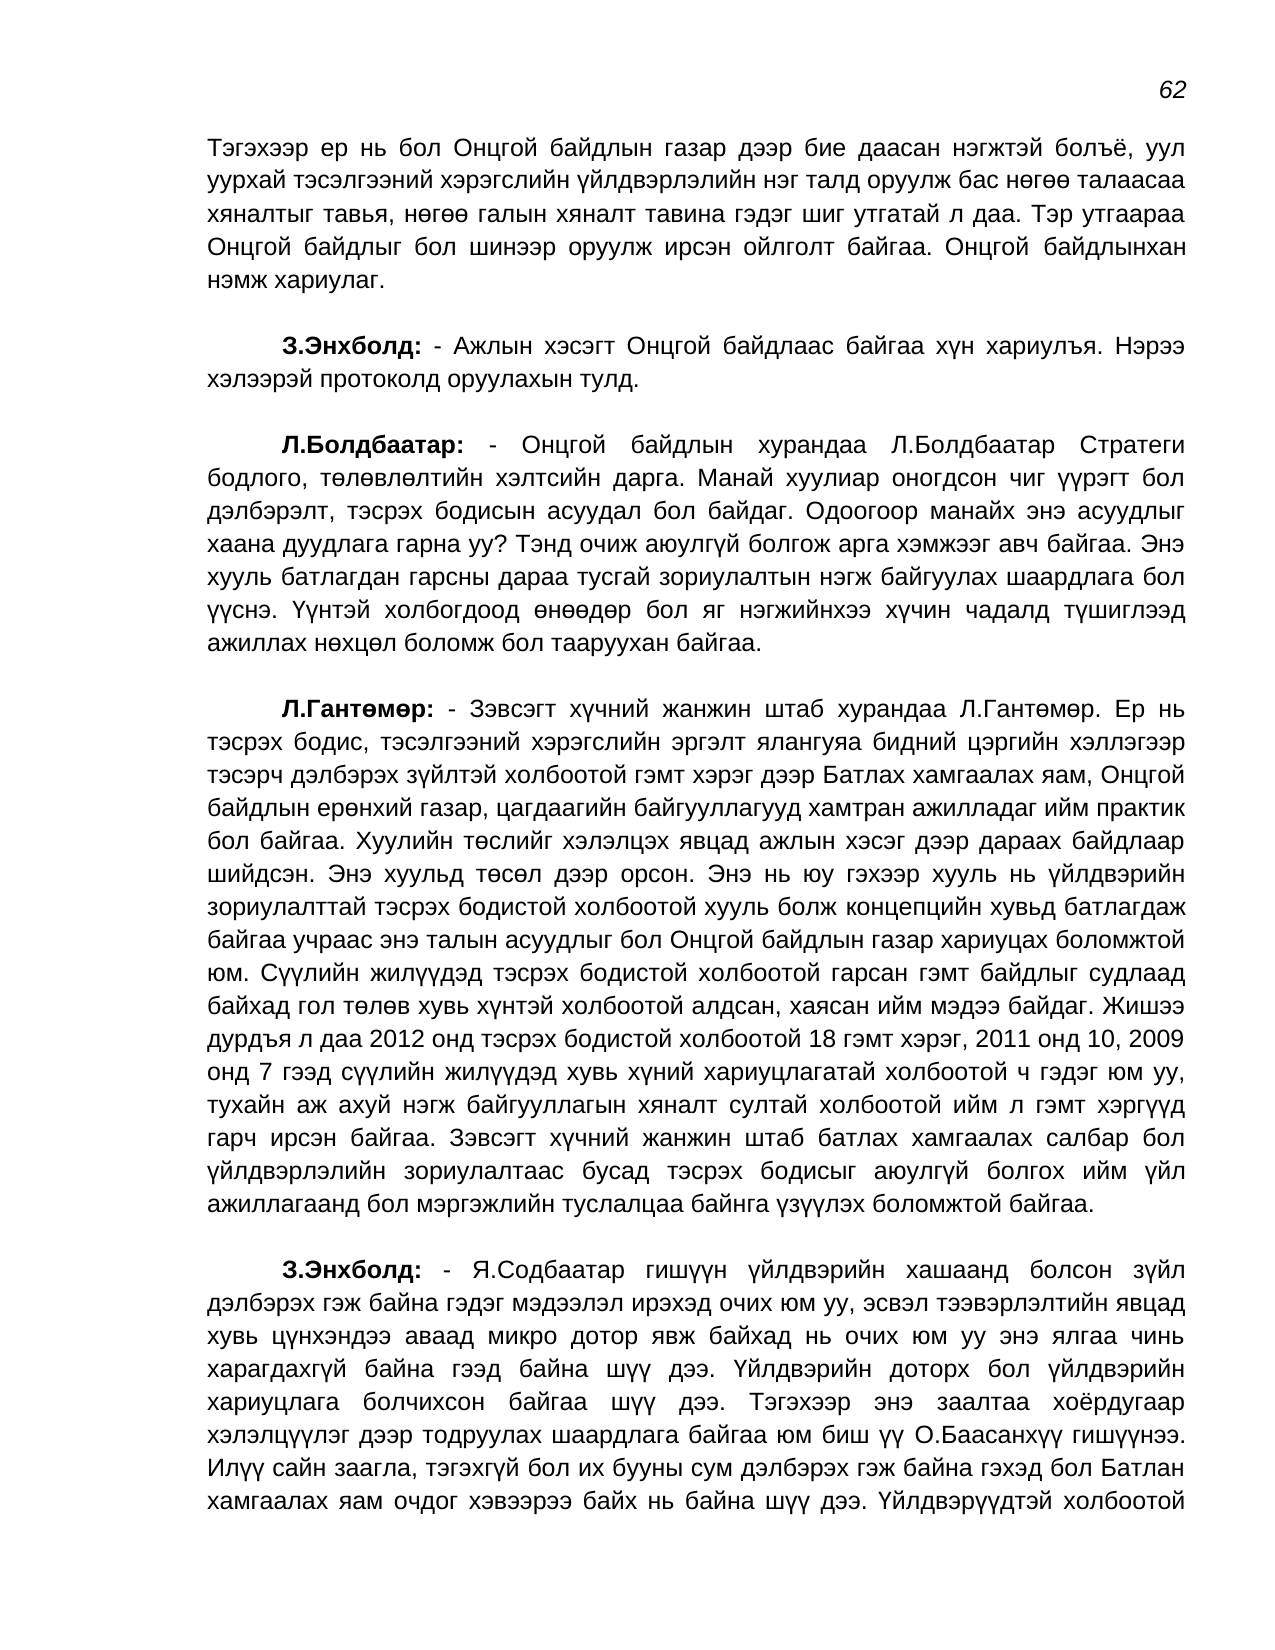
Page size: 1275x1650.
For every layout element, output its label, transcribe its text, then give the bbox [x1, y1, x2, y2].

text Л.Болдбаатар: - Онцгой байдлын хурандаа Л.Болдбаатар Стратеги бодлого, төлөвлөлтийн хэлтсийн дарга. Манай хуулиар оногдсон чиг үүрэгт бол дэлбэрэлт, тэсрэх бодисын асуудал бол байдаг. Одоогоор манайх энэ асуудлыг хаана дуудлага гарна уу? Тэнд очиж аюулгүй болгож арга хэмжээг авч байгаа. Энэ хууль батлагдан гарсны дараа тусгай зориулалтын нэгж байгуулах шаардлага бол үүснэ. Үүнтэй холбогдоод өнөөдөр бол яг нэгжийнхээ хүчин чадалд түшиглээд ажиллах нөхцөл боломж бол тааруухан байгаа. [207, 430, 1186, 657]
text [207, 132, 1186, 293]
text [207, 1255, 1186, 1515]
text З.Энхболд: - Ажлын хэсэгт Онцгой байдлаас байгаа хүн хариулъя. Нэрээ хэлээрэй протоколд оруулахын тулд. [207, 331, 1186, 392]
text Л.Гантөмөр: - Зэвсэгт хүчний жанжин штаб хурандаа Л.Гантөмөр. Ер нь тэсрэх бодис, тэсэлгээний хэрэгслийн эргэлт ялангуяа бидний цэргийн хэллэгээр тэсэрч дэлбэрэх зүйлтэй холбоотой гэмт хэрэг дээр Батлах хамгаалах яам, Онцгой байдлын ерөнхий газар, цагдаагийн байгууллагууд хамтран ажилладаг ийм практик бол байгаа. Хуулийн төслийг хэлэлцэх явцад ажлын хэсэг дээр дараах байдлаар шийдсэн. Энэ хуульд төсөл дээр орсон. Энэ нь юу гэхээр хууль нь үйлдвэрийн зориулалттай тэсрэх бодистой холбоотой хууль болж концепцийн хувьд батлагдаж байгаа учраас энэ талын асуудлыг бол Онцгой байдлын газар хариуцах боломжтой юм. Сүүлийн жилүүдэд тэсрэх бодистой холбоотой гарсан гэмт байдлыг судлаад байхад гол төлөв хувь хүнтэй холбоотой алдсан, хаясан ийм мэдээ байдаг. Жишээ дурдъя л даа 2012 онд тэсрэх бодистой холбоотой 18 гэмт хэрэг, 2011 онд 10, 2009 онд 7 гээд сүүлийн жилүүдэд хувь хүний хариуцлагатай холбоотой ч гэдэг юм уу, тухайн аж ахуй нэгж байгууллагын хяналт султай холбоотой ийм л гэмт хэргүүд гарч ирсэн байгаа. Зэвсэгт хүчний жанжин штаб батлах хамгаалах салбар бол үйлдвэрлэлийн зориулалтаас бусад тэсрэх бодисыг аюулгүй болгох ийм үйл ажиллагаанд бол мэргэжлийн туслалцаа байнга үзүүлэх боломжтой байгаа. [207, 694, 1186, 1218]
